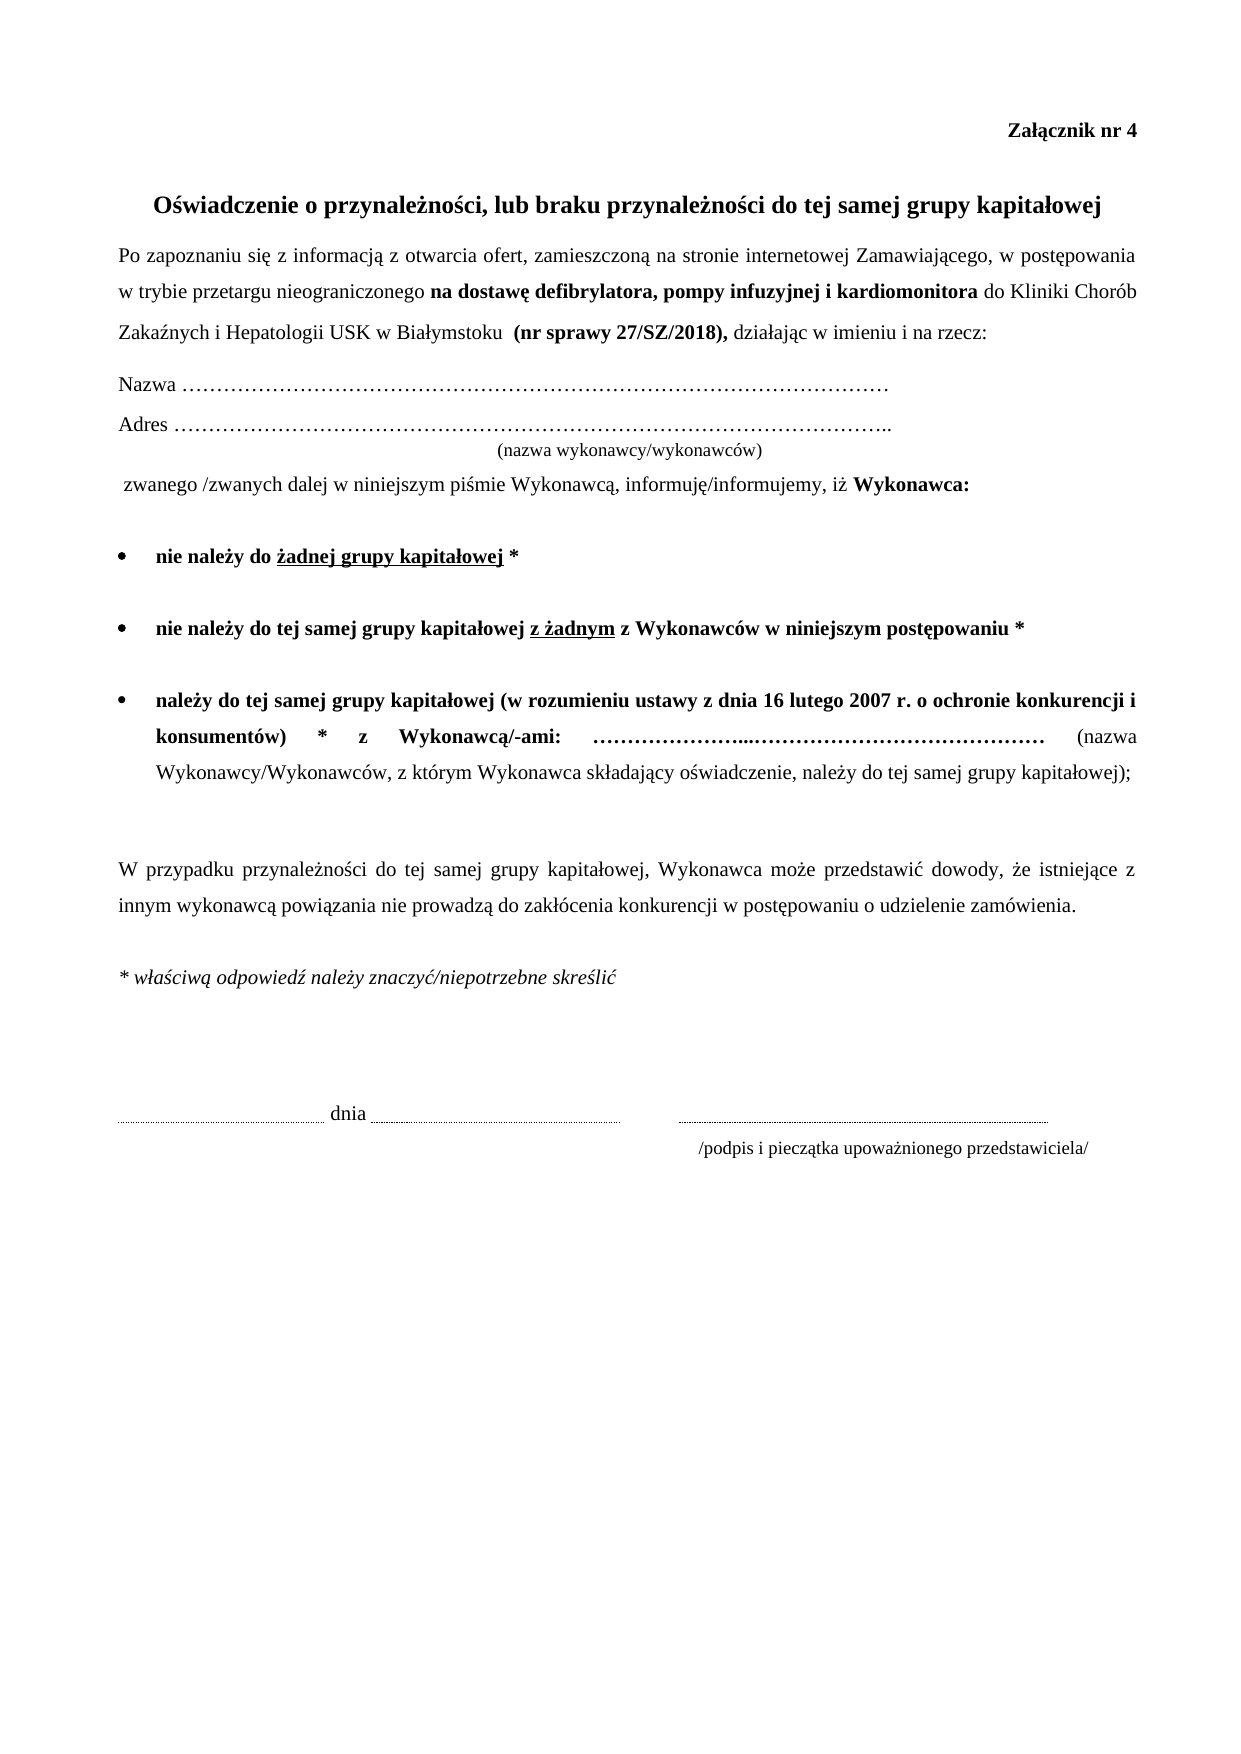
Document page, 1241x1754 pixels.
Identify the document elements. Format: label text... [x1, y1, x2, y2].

list należy do tej samej grupy kapitałowej (w rozumieniu ustawy z dnia 16 lutego 2007 r. o ochronie konkurencji i konsumentów) * z Wykonawcą/-ami: …………………...…………………………………… (nazwa Wykonawcy/Wykonawców, z którym Wykonawca składający oświadczenie, należy do tej samej grupy kapitałowej); [118, 688, 1137, 784]
text Nazwa ………………………………………………………………………………………… [118, 372, 1137, 396]
list nie należy do żadnej grupy kapitałowej * [118, 544, 1137, 568]
text zwanego /zwanych dalej w niniejszym piśmie Wykonawcą, informuję/informujemy, iż Wykonawca: [118, 472, 1137, 496]
text dnia [118, 1101, 1137, 1125]
text (nazwa wykonawcy/wykonawców) [118, 439, 1137, 461]
text Adres ………………………………………………………………………………………….. [118, 412, 1137, 436]
text /podpis i pieczątka upoważnionego przedstawiciela/ [118, 1137, 1137, 1159]
text Oświadczenie o przynależności, lub braku przynależności do tej samej grupy kapitałowej [118, 190, 1137, 219]
text Załącznik nr 4 [118, 118, 1137, 142]
list nie należy do tej samej grupy kapitałowej z żadnym z Wykonawców w niniejszym postępowaniu * [118, 616, 1137, 640]
text Po zapoznaniu się z informacją z otwarcia ofert, zamieszczoną na stronie internetowej Zamawiającego, w postępowania w trybie przetargu nieograniczonego na dostawę defibrylatora, pompy infuzyjnej i kardiomonitora do Kliniki Chorób Zakaźnych i Hepatologii USK w Białymstoku (nr sprawy 27/SZ/2018), działając w imieniu i na rzecz: [118, 243, 1137, 345]
text W przypadku przynależności do tej samej grupy kapitałowej, Wykonawca może przedstawić dowody, że istniejące z innym wykonawcą powiązania nie prowadzą do zakłócenia konkurencji w postępowaniu o udzielenie zamówienia. [118, 857, 1137, 917]
text * właściwą odpowiedź należy znaczyć/niepotrzebne skreślić [118, 965, 1137, 989]
